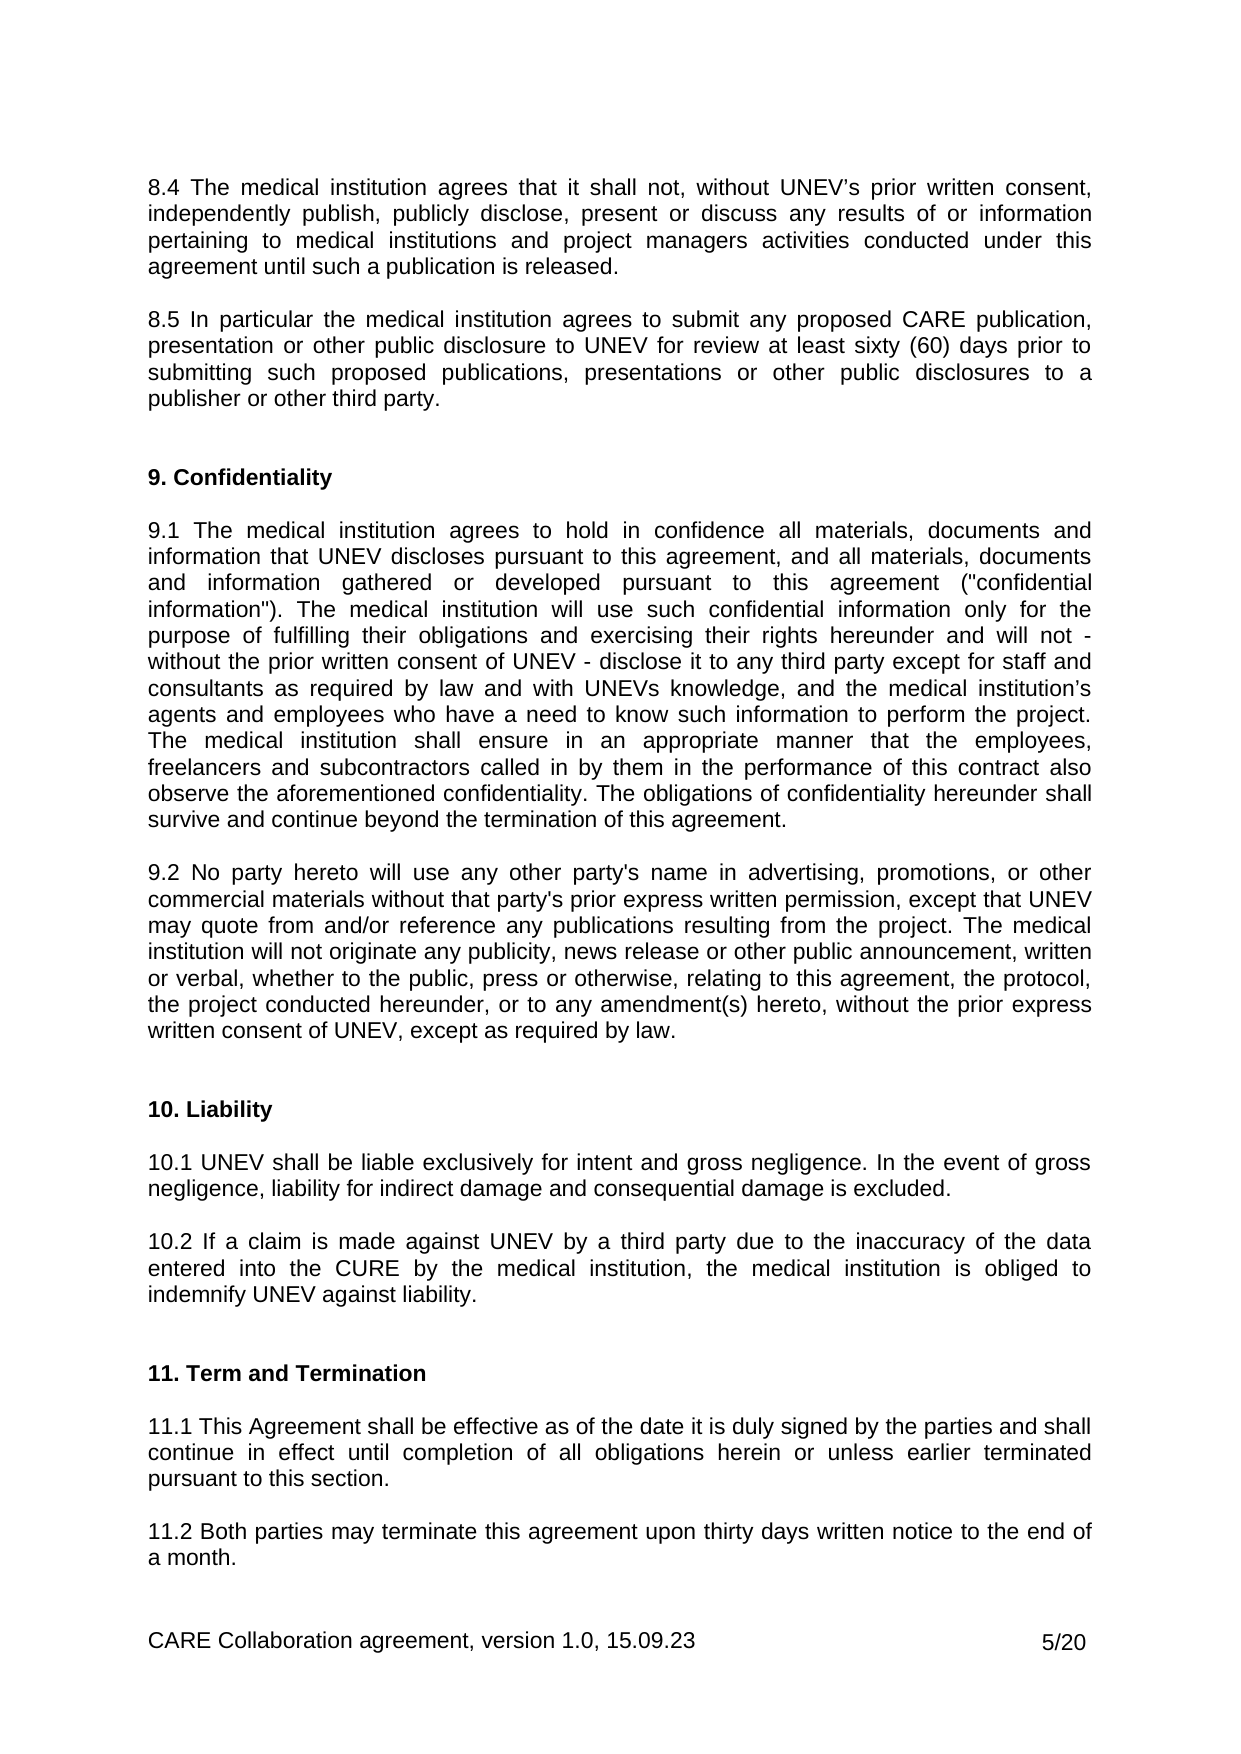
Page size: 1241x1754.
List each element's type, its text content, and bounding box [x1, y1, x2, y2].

text 9.1 The medical institution agrees to hold in confidence all materials, documents and information that UNEV discloses pursuant to this agreement, and all materials, documents and information gathered or developed pursuant to this agreement ("confidential information"). The medical institution will use such confidential information only for the purpose of fulfilling their obligations and exercising their rights hereunder and will not - without the prior written consent of UNEV - disclose it to any third party except for staff and consultants as required by law and with UNEVs knowledge, and the medical institution’s agents and employees who have a need to know such information to perform the project. The medical institution shall ensure in an appropriate manner that the employees, freelancers and subcontractors called in by them in the performance of this contract also observe the aforementioned confidentiality. The obligations of confidentiality hereunder shall survive and continue beyond the termination of this agreement. [148, 517, 1093, 833]
text 9. Confidentiality [148, 464, 1093, 490]
text 11.1 This Agreement shall be effective as of the date it is duly signed by the parties and shall continue in effect until completion of all obligations herein or unless earlier terminated pursuant to this section. [148, 1413, 1093, 1492]
text 10.2 If a claim is made against UNEV by a third party due to the inaccuracy of the data entered into the CURE by the medical institution, the medical institution is obliged to indemnify UNEV against liability. [148, 1228, 1093, 1307]
text 10. Liability [148, 1096, 1093, 1123]
text 11.2 Both parties may terminate this agreement upon thirty days written notice to the end of a month. [148, 1518, 1093, 1571]
text 8.5 In particular the medical institution agrees to submit any proposed CARE publication, presentation or other public disclosure to UNEV for review at least sixty (60) days prior to submitting such proposed publications, presentations or other public disclosures to a publisher or other third party. [148, 306, 1093, 411]
subtitle 8.4 The medical institution agrees that it shall not, without UNEV’s prior written consent, independently publish, publicly disclose, present or discuss any results of or information pertaining to medical institutions and project managers activities conducted under this agreement until such a publication is released. [148, 174, 1093, 279]
text 10.1 UNEV shall be liable exclusively for intent and gross negligence. In the event of gross negligence, liability for indirect damage and consequential damage is excluded. [148, 1149, 1093, 1202]
text 11. Term and Termination [148, 1360, 1093, 1386]
text 9.2 No party hereto will use any other party's name in advertising, promotions, or other commercial materials without that party's prior express written permission, except that UNEV may quote from and/or reference any publications resulting from the project. The medical institution will not originate any publicity, news release or other public announcement, written or verbal, whether to the public, press or otherwise, relating to this agreement, the protocol, the project conducted hereunder, or to any amendment(s) hereto, without the prior express written consent of UNEV, except as required by law. [148, 859, 1093, 1044]
